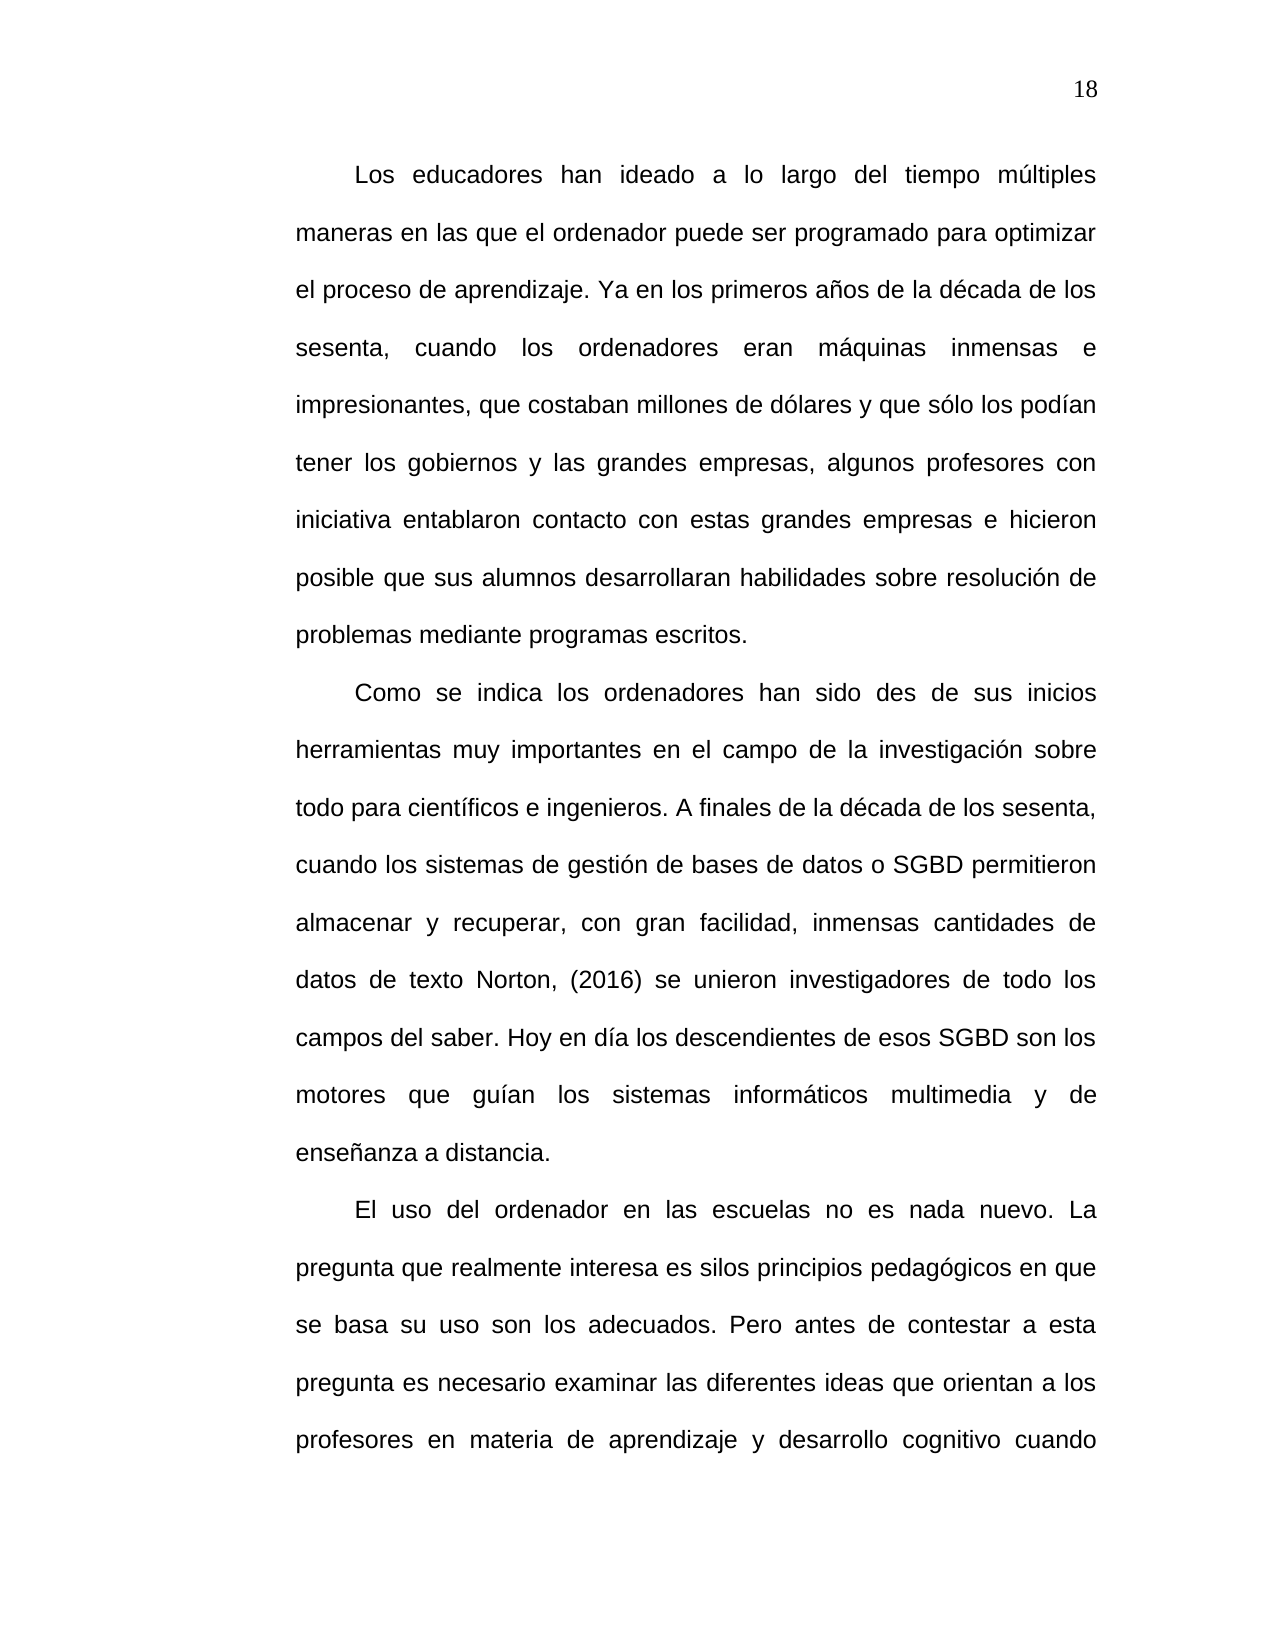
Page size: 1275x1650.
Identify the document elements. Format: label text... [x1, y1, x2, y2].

text Los educadores han ideado a lo largo del tiempo múltiples maneras en las que el ordenador puede ser programado para optimizar el proceso de aprendizaje. Ya en los primeros años de la década de los sesenta, cuando los ordenadores eran máquinas inmensas e impresionantes, que costaban millones de dólares y que sólo los podían tener los gobiernos y las grandes empresas, algunos profesores con iniciativa entablaron contacto con estas grandes empresas e hicieron posible que sus alumnos desarrollaran habilidades sobre resolución de problemas mediante programas escritos. [295, 160, 1098, 649]
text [295, 1195, 1098, 1454]
text Como se indica los ordenadores han sido des de sus inicios herramientas muy importantes en el campo de la investigación sobre todo para científicos e ingenieros. A finales de la década de los sesenta, cuando los sistemas de gestión de bases de datos o SGBD permitieron almacenar y recuperar, con gran facilidad, inmensas cantidades de datos de texto Norton, (2016) se unieron investigadores de todo los campos del saber. Hoy en día los descendientes de esos SGBD son los motores que guían los sistemas informáticos multimedia y de enseñanza a distancia. [295, 678, 1098, 1166]
